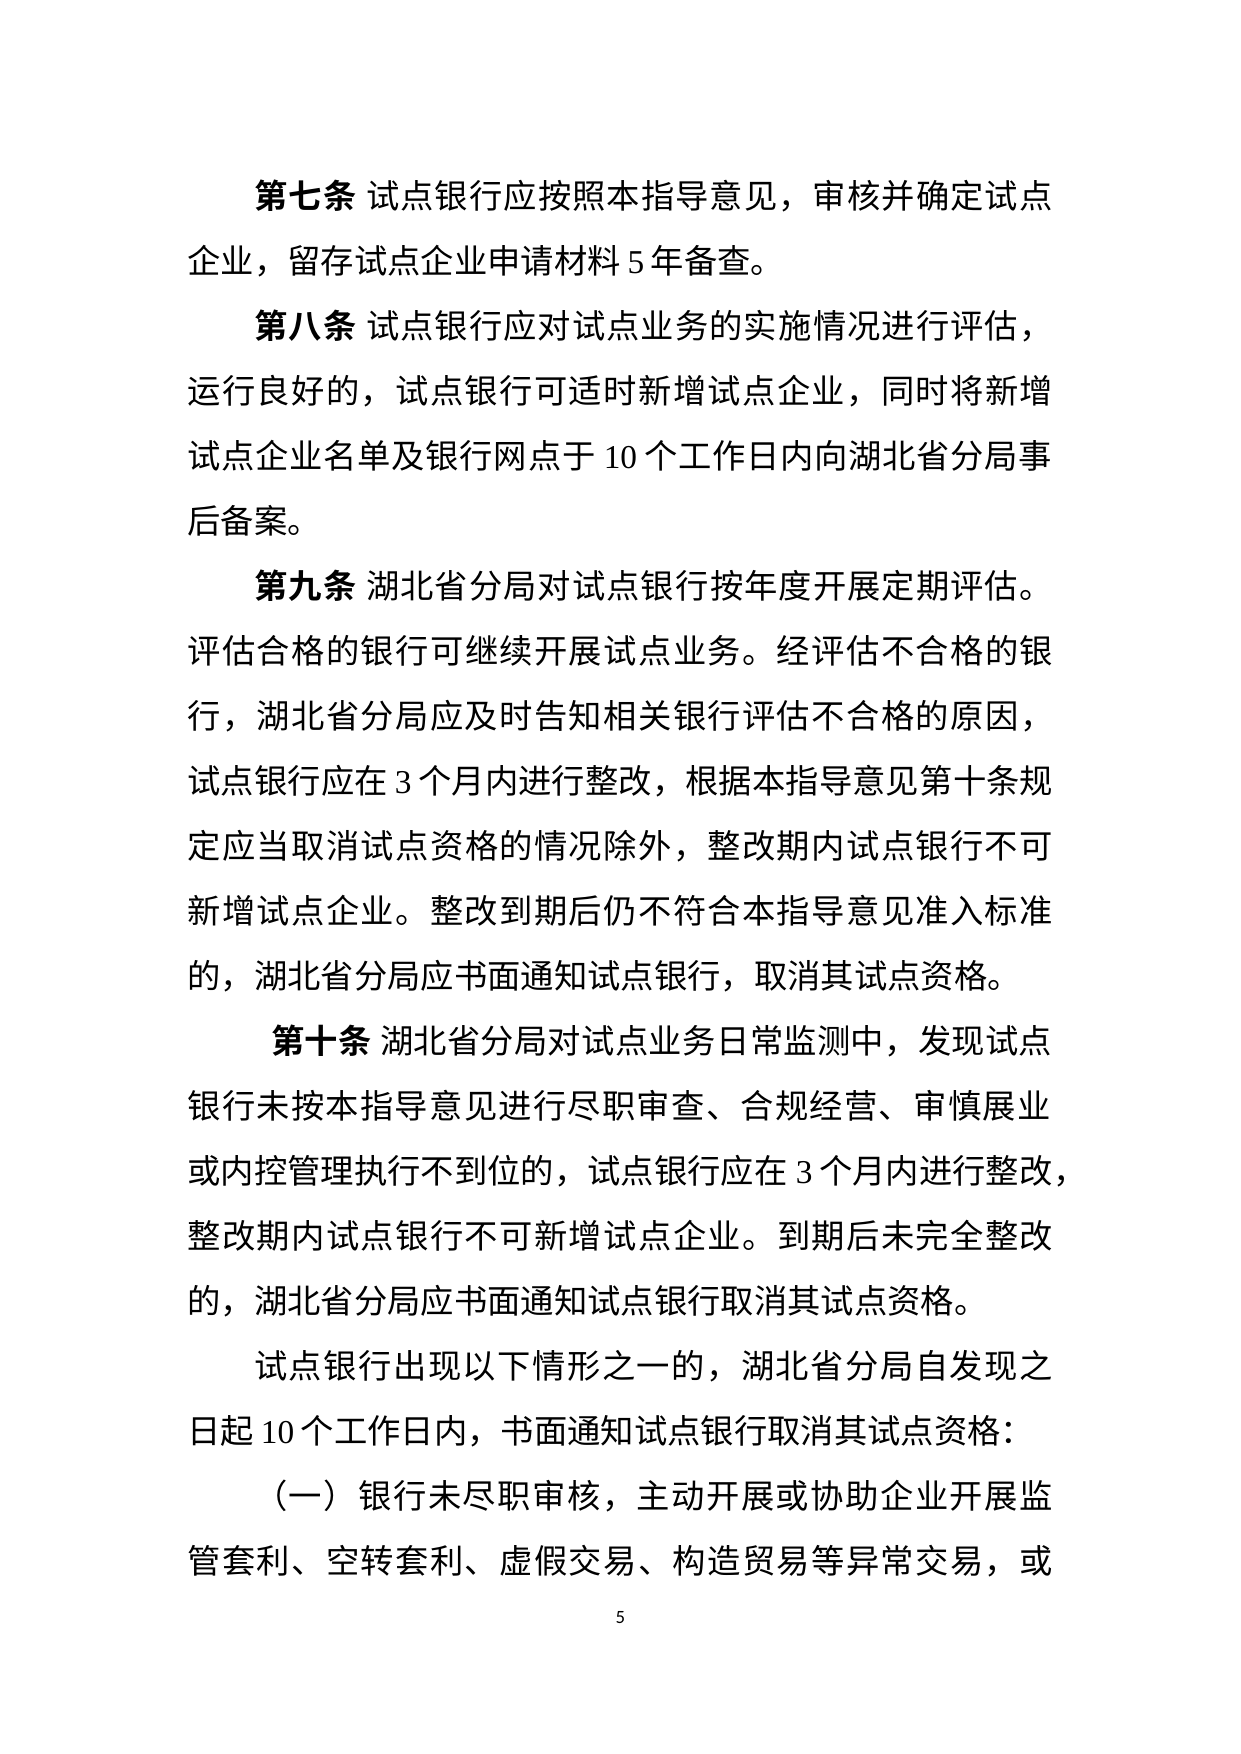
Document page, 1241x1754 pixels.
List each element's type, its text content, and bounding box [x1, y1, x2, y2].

text 第七条 试点银行应按照本指导意见，审核并确定试点企业，留存试点企业申请材料5年备查。 [187, 162, 1053, 292]
text 试点银行出现以下情形之一的，湖北省分局自发现之日起10个工作日内，书面通知试点银行取消其试点资格： [187, 1332, 1053, 1462]
text 第九条 湖北省分局对试点银行按年度开展定期评估。评估合格的银行可继续开展试点业务。经评估不合格的银行，湖北省分局应及时告知相关银行评估不合格的原因，试点银行应在3个月内进行整改，根据本指导意见第十条规定应当取消试点资格的情况除外，整改期内试点银行不可新增试点企业。整改到期后仍不符合本指导意见准入标准的，湖北省分局应书面通知试点银行，取消其试点资格。 [187, 552, 1053, 1007]
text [187, 1462, 1053, 1592]
text 第十条 湖北省分局对试点业务日常监测中，发现试点银行未按本指导意见进行尽职审查、合规经营、审慎展业，或内控管理执行不到位的，试点银行应在3个月内进行整改，整改期内试点银行不可新增试点企业。到期后未完全整改的，湖北省分局应书面通知试点银行取消其试点资格。 [187, 1007, 1053, 1332]
text 第八条 试点银行应对试点业务的实施情况进行评估，运行良好的，试点银行可适时新增试点企业，同时将新增试点企业名单及银行网点于10个工作日内向湖北省分局事后备案。 [187, 292, 1053, 552]
